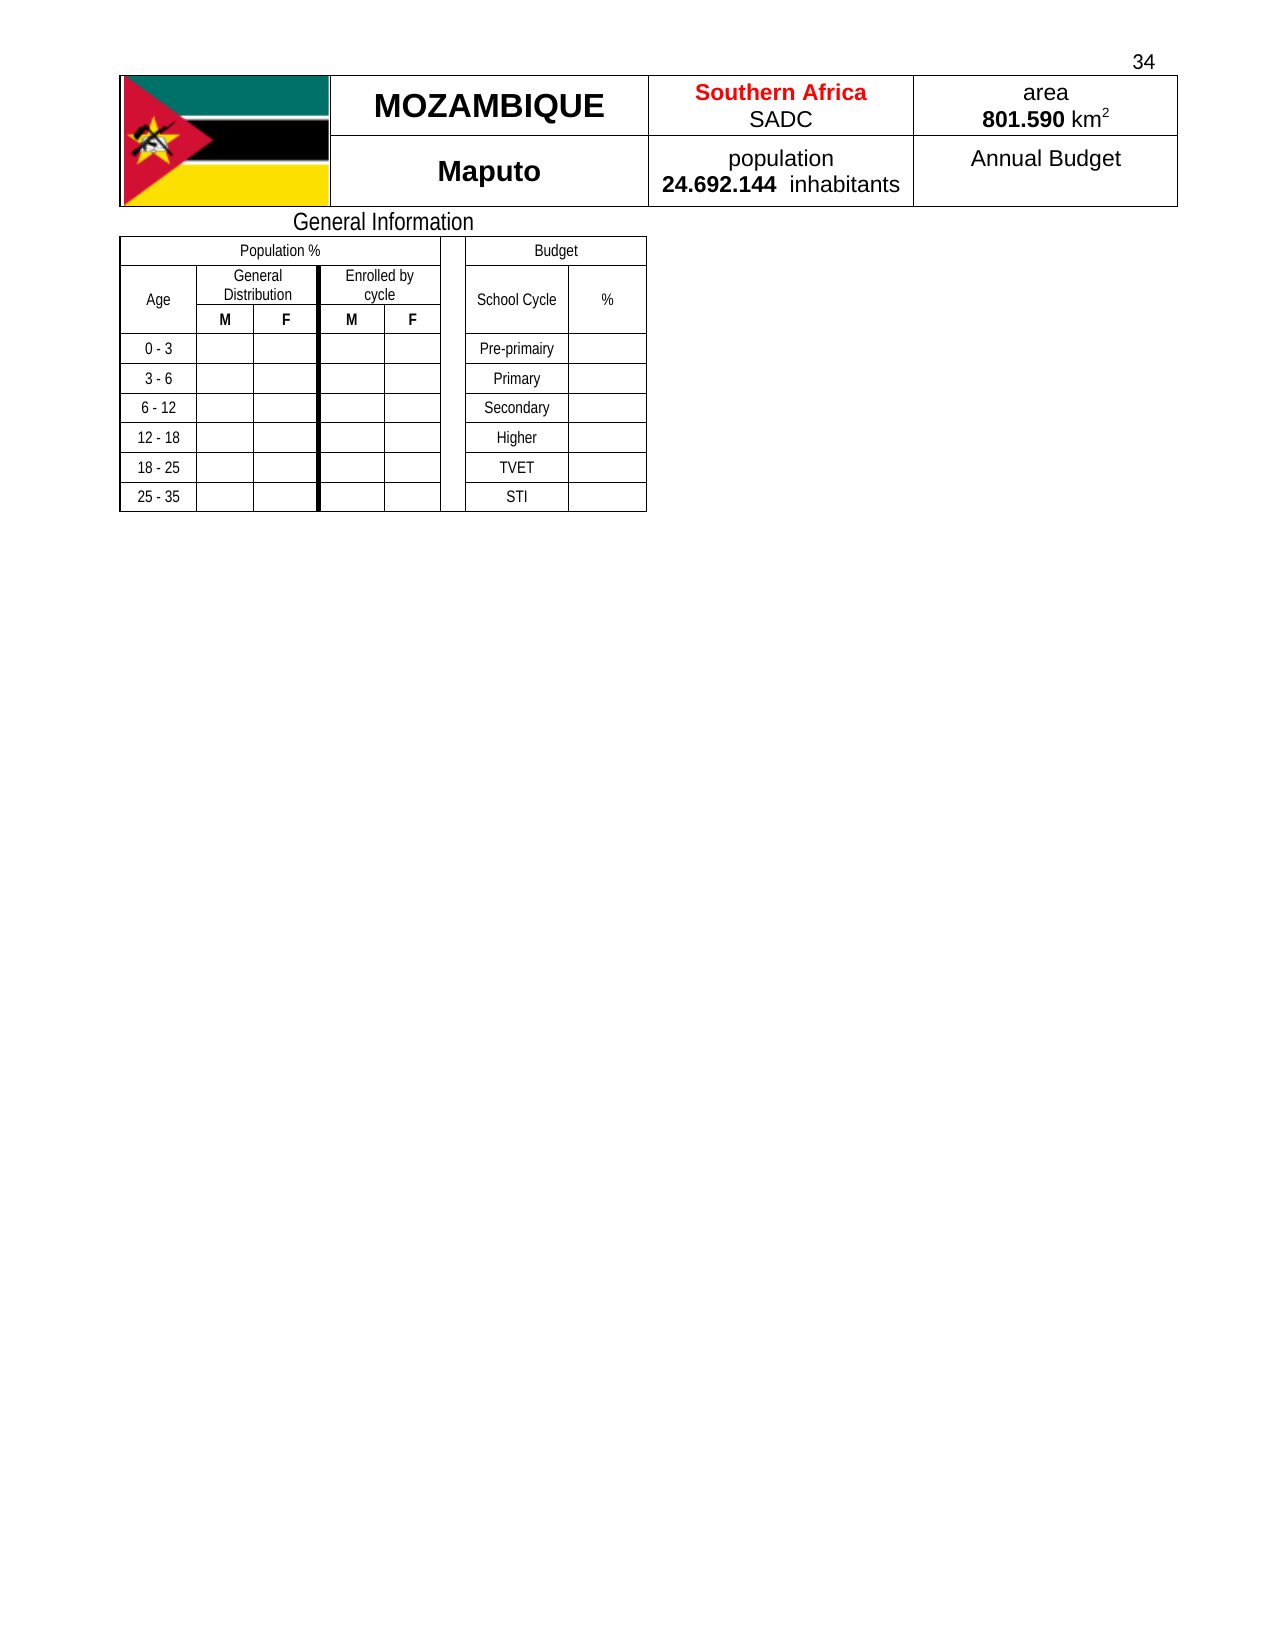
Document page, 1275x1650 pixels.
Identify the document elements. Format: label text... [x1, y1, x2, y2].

table_cell [197, 423, 253, 452]
table_cell F [385, 305, 440, 333]
table_cell [385, 394, 440, 422]
table_cell TVET [466, 453, 568, 482]
table_cell 18 - 25 [121, 453, 196, 482]
table_cell [385, 334, 440, 363]
table_cell [385, 364, 440, 392]
table_cell % [569, 266, 646, 333]
table_cell [385, 423, 440, 452]
table_cell General Distribution [197, 266, 316, 304]
table_cell 3 - 6 [121, 364, 196, 392]
table_cell [385, 483, 440, 511]
table_cell General Information [120, 207, 647, 236]
table_cell Pre-primairy [466, 334, 568, 363]
table_cell [254, 364, 316, 392]
table_cell 25 - 35 [121, 483, 196, 511]
table_cell [197, 453, 253, 482]
table_cell M [321, 305, 384, 333]
table_cell [321, 364, 384, 392]
table_cell [254, 483, 316, 511]
table_cell [254, 423, 316, 452]
table_cell [254, 334, 316, 363]
table_cell [321, 394, 384, 422]
table_cell [321, 483, 384, 511]
table_cell [197, 394, 253, 422]
table_header Southern Africa SADC [649, 76, 913, 135]
table_cell [321, 423, 384, 452]
table_cell School Cycle [466, 266, 568, 333]
table_header MOZAMBIQUE [331, 76, 648, 135]
table_cell [569, 364, 646, 392]
table_cell [321, 453, 384, 482]
table_cell 12 - 18 [121, 423, 196, 452]
table_cell Primary [466, 364, 568, 392]
picture [124, 76, 329, 206]
table_cell Secondary [466, 394, 568, 422]
table_cell Higher [466, 423, 568, 452]
table_cell 0 - 3 [121, 334, 196, 363]
table_cell Maputo [331, 136, 648, 206]
table_cell [569, 423, 646, 452]
table_cell [569, 483, 646, 511]
table_header area 801.590 km2 [914, 76, 1177, 135]
table_cell [321, 334, 384, 363]
table_cell [197, 483, 253, 511]
table_cell Budget [466, 237, 646, 265]
table_cell [254, 394, 316, 422]
table_cell [254, 453, 316, 482]
table_cell [441, 237, 465, 511]
table_cell [569, 394, 646, 422]
table_cell population 24.692.144 inhabitants [649, 136, 913, 206]
table_cell [569, 334, 646, 363]
table_cell Age [121, 266, 196, 333]
table_cell Annual Budget [914, 136, 1177, 206]
table_cell [197, 334, 253, 363]
table_cell STI [466, 483, 568, 511]
table_cell [569, 453, 646, 482]
table_cell M [197, 305, 253, 333]
table_cell F [254, 305, 316, 333]
table_cell [385, 453, 440, 482]
table_cell Enrolled by cycle [321, 266, 440, 304]
table_cell 6 - 12 [121, 394, 196, 422]
table_cell Population % [121, 237, 440, 265]
table_cell [197, 364, 253, 392]
